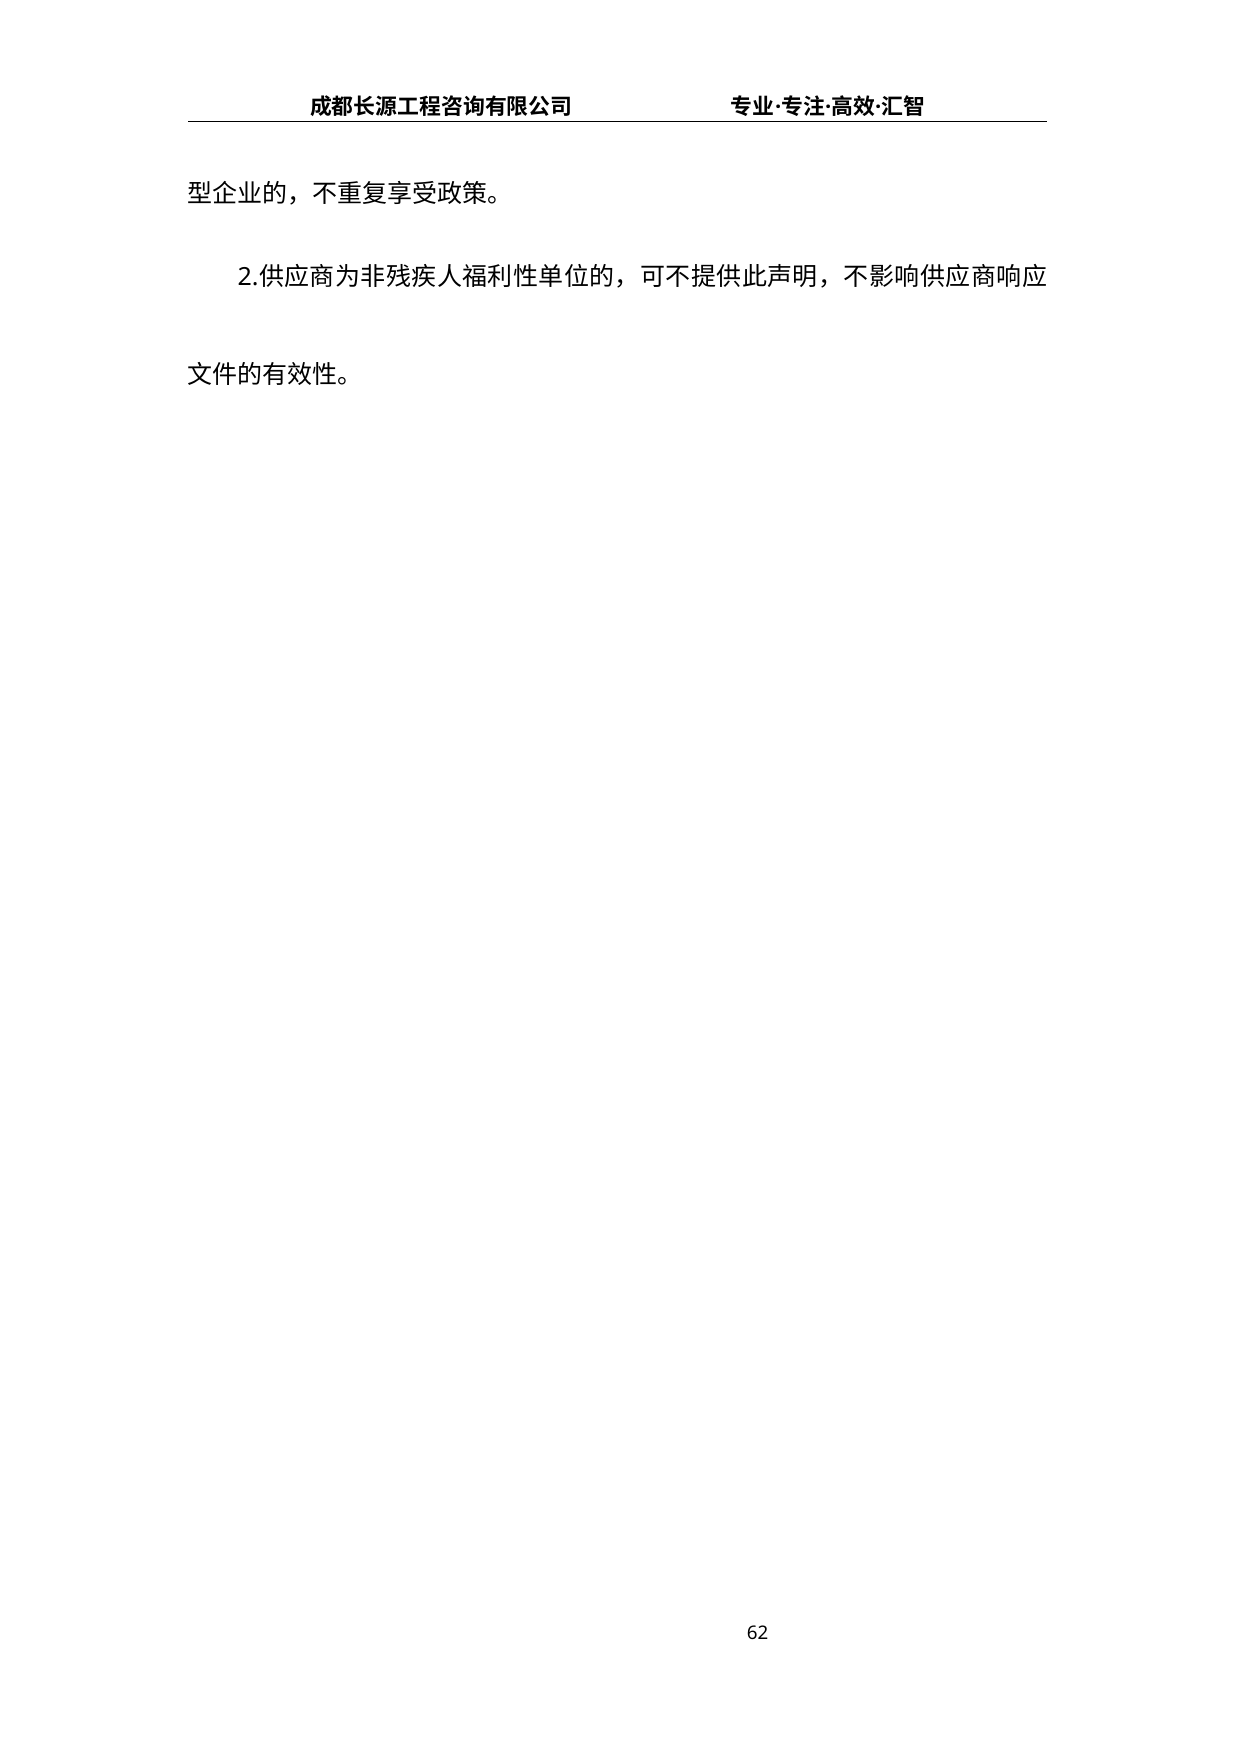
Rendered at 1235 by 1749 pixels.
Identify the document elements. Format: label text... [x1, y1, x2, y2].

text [187, 159, 1047, 224]
text 2.供应商为非残疾人福利性单位的，可不提供此声明，不影响供应商响应文件的有效性。 [187, 242, 1047, 405]
